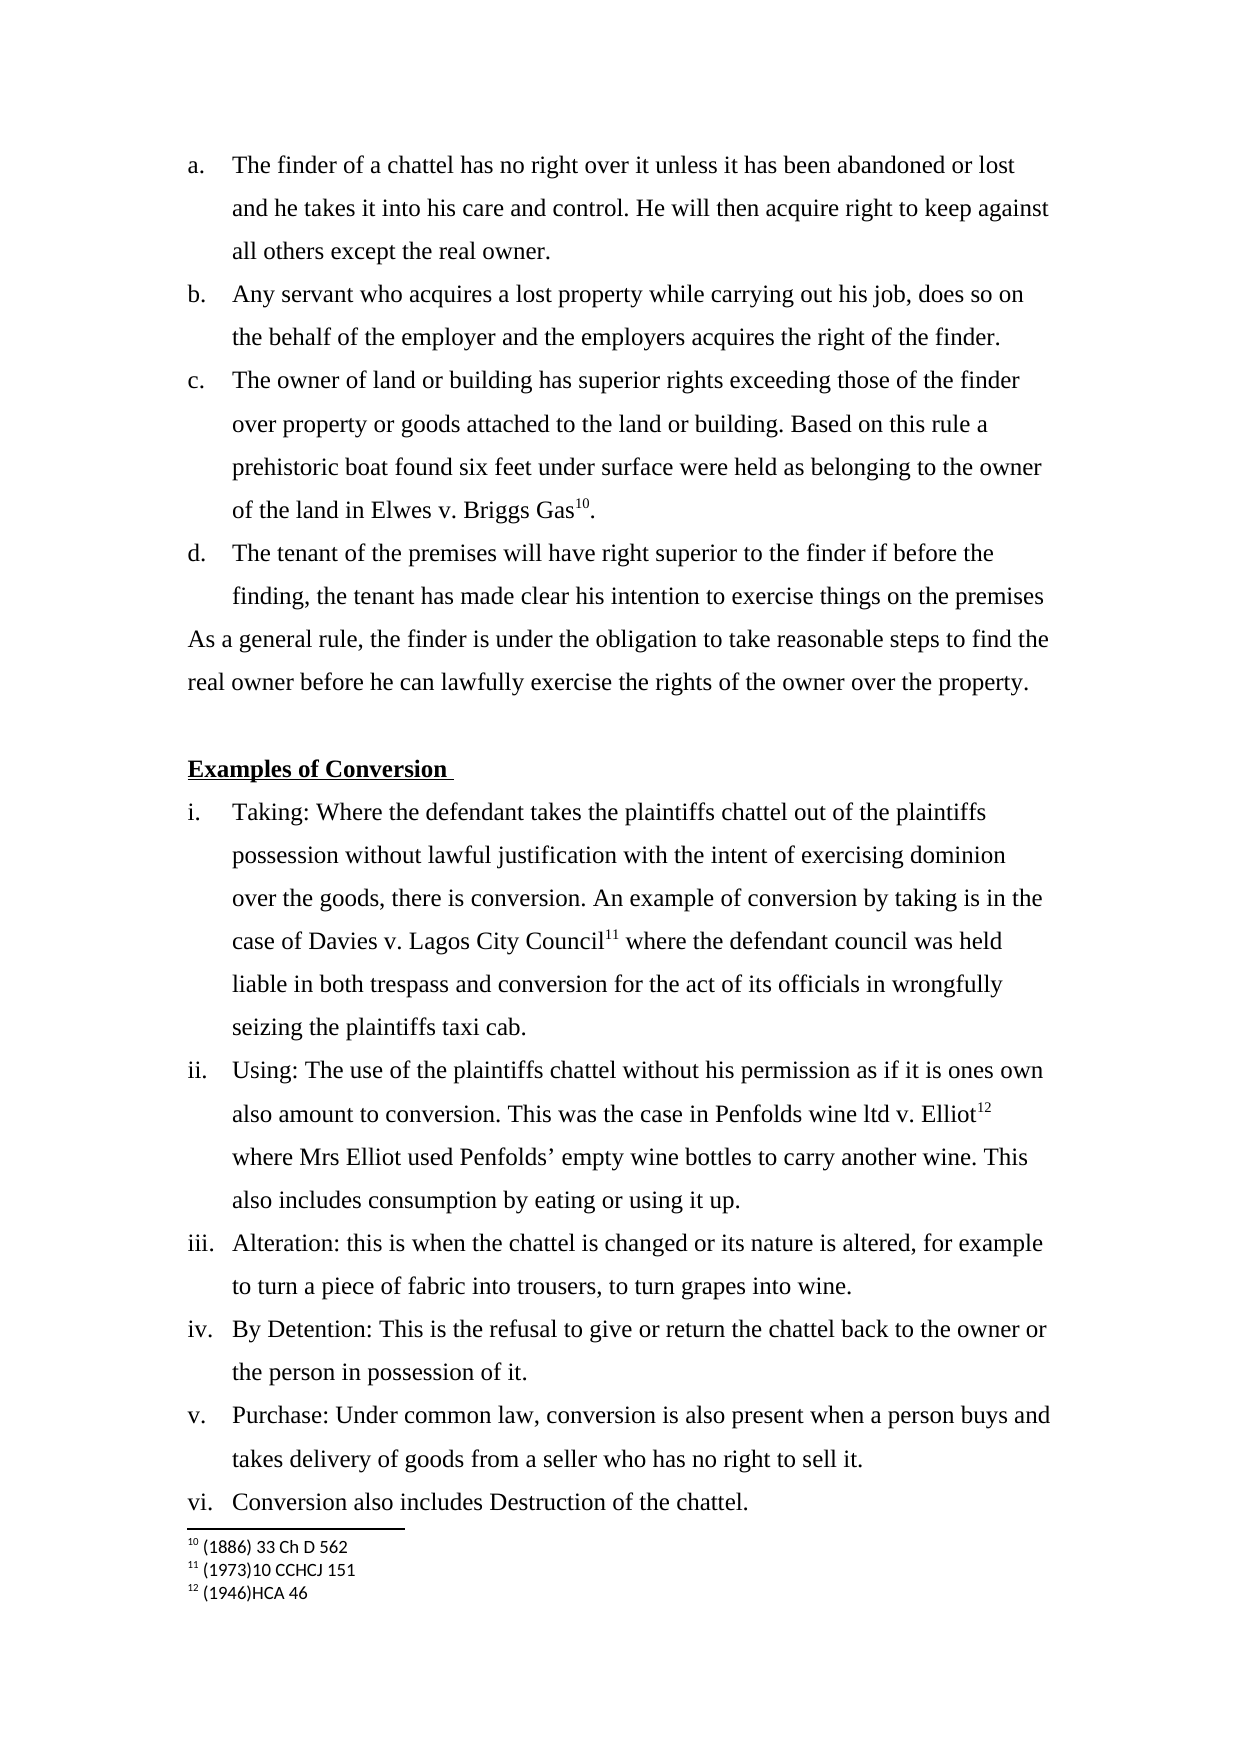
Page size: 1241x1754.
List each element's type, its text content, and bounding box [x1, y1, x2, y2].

list The owner of land or building has superior rights exceeding those of the finder over property or goods attached to the land or building. Based on this rule a prehistoric boat found six feet under surface were held as belonging to the owner of the land in Elwes v. Briggs Gas. [187, 366, 1053, 524]
list Any servant who acquires a lost property while carrying out his job, does so on the behalf of the employer and the employers acquires the right of the finder. [187, 279, 1053, 351]
list Conversion also includes Destruction of the chattel. [187, 1487, 1053, 1516]
list The tenant of the premises will have right superior to the finder if before the finding, the tenant has made clear his intention to exercise things on the premises [187, 538, 1053, 610]
list Using: The use of the plaintiffs chattel without his permission as if it is ones own also amount to conversion. This was the case in Penfolds wine ltd v. Elliot where Mrs Elliot used Penfolds’ empty wine bottles to carry another wine. This also includes consumption by eating or using it up. [187, 1056, 1053, 1214]
list Purchase: Under common law, conversion is also present when a person buys and takes delivery of goods from a seller who has no right to sell it. [187, 1401, 1053, 1472]
list As a general rule, the finder is under the obligation to take reasonable steps to find the real owner before he can lawfully exercise the rights of the owner over the property. [187, 624, 1053, 696]
list Alteration: this is when the chattel is changed or its nature is altered, for example to turn a piece of fabric into trousers, to turn grapes into wine. [187, 1228, 1053, 1300]
list The finder of a chattel has no right over it unless it has been abandoned or lost and he takes it into his care and control. He will then acquire right to keep against all others except the real owner. [187, 150, 1053, 265]
list By Detention: This is the refusal to give or return the chattel back to the owner or the person in possession of it. [187, 1314, 1053, 1386]
list Examples of Conversion [187, 754, 1053, 782]
list Taking: Where the defendant takes the plaintiffs chattel out of the plaintiffs possession without lawful justification with the intent of exercising dominion over the goods, there is conversion. An example of conversion by taking is in the case of Davies v. Lagos City Council where the defendant council was held liable in both trespass and conversion for the act of its officials in wrongfully seizing the plaintiffs taxi cab. [187, 797, 1053, 1041]
